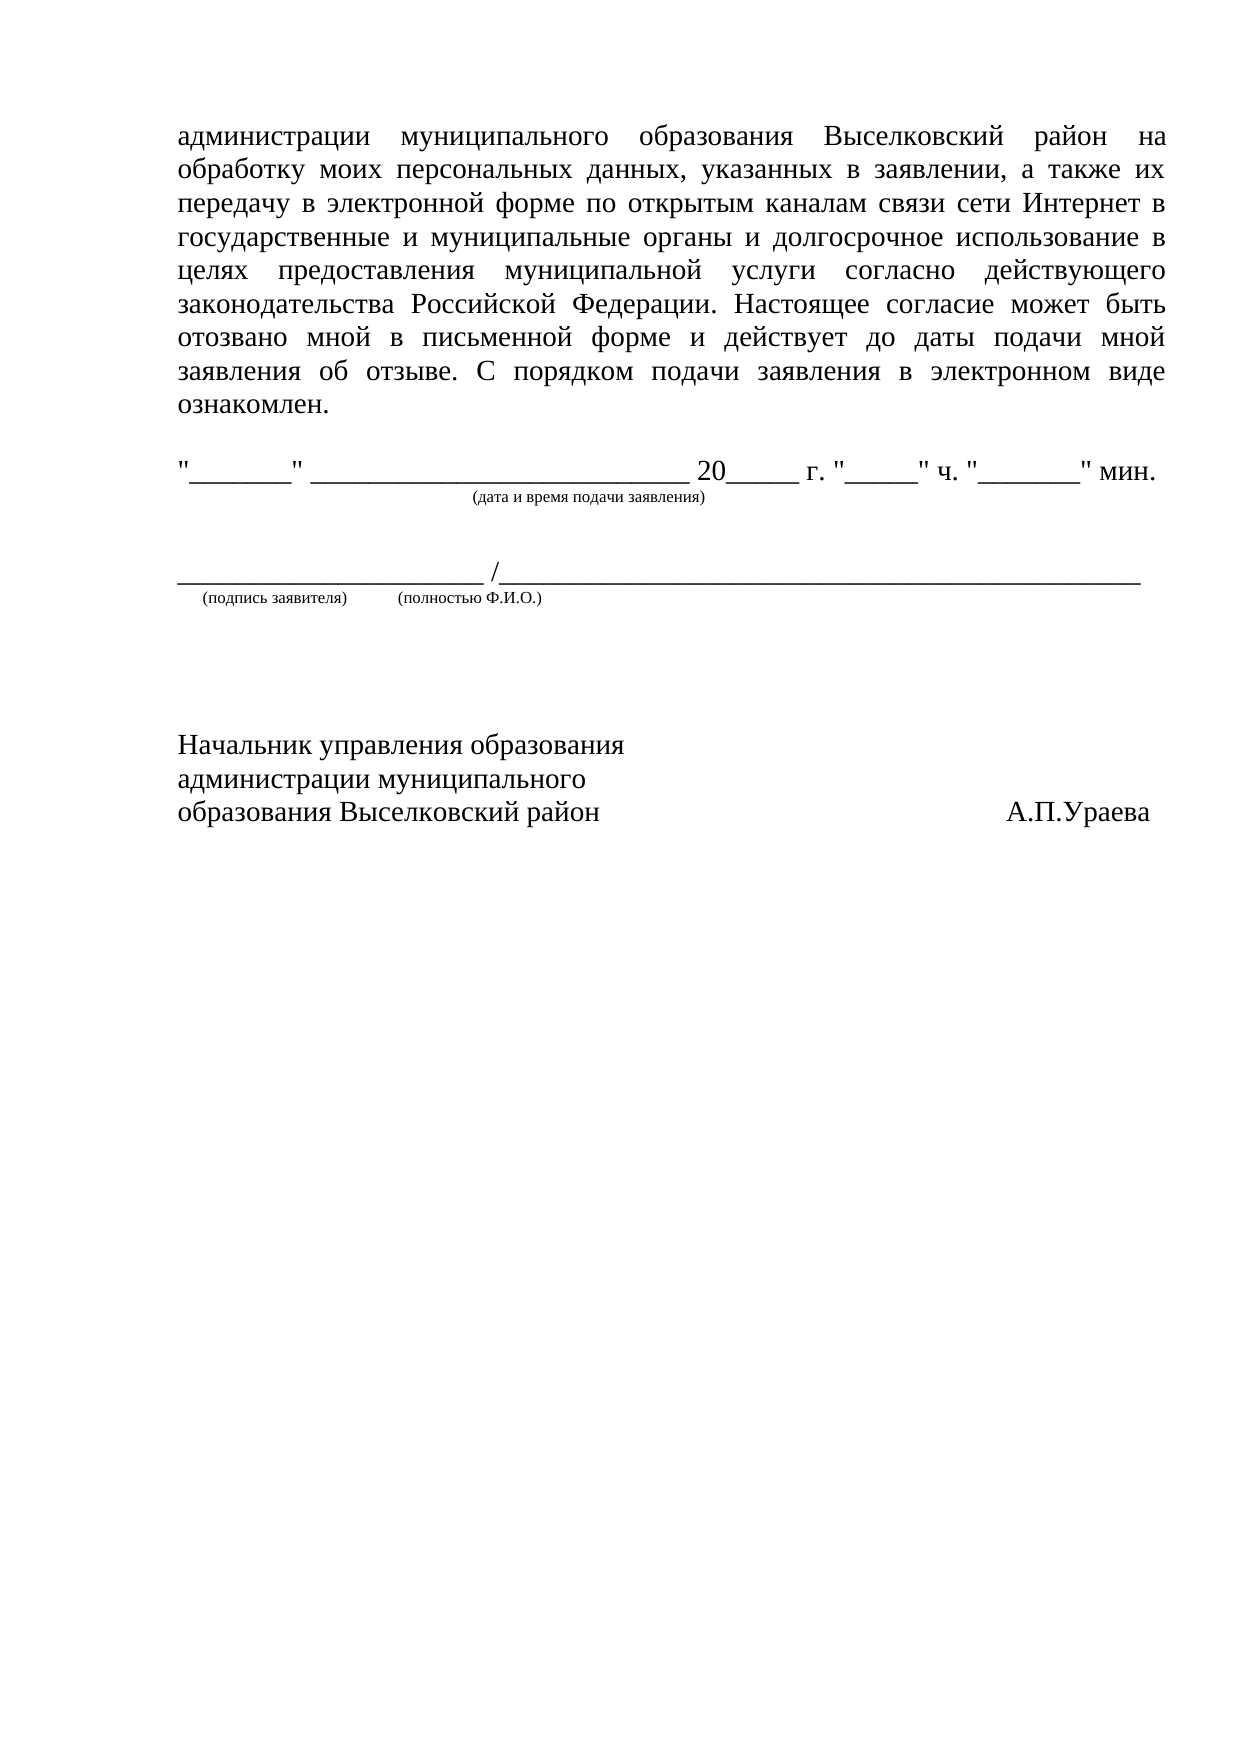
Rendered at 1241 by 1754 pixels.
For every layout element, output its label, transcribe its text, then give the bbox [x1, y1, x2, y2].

text (подпись заявителя) (полностью Ф.И.О.) [177, 588, 1167, 621]
text Начальник управления образования [177, 727, 1167, 761]
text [177, 118, 1167, 420]
text (дата и время подачи заявления) [398, 487, 1167, 521]
text образования Выселковский район А.П.Ураева [177, 794, 1167, 828]
text "_______" __________________________ 20_____ г. "_____" ч. "_______" мин. [177, 453, 1167, 487]
text _____________________ /____________________________________________ [177, 554, 1167, 588]
text администрации муниципального [177, 761, 1167, 794]
